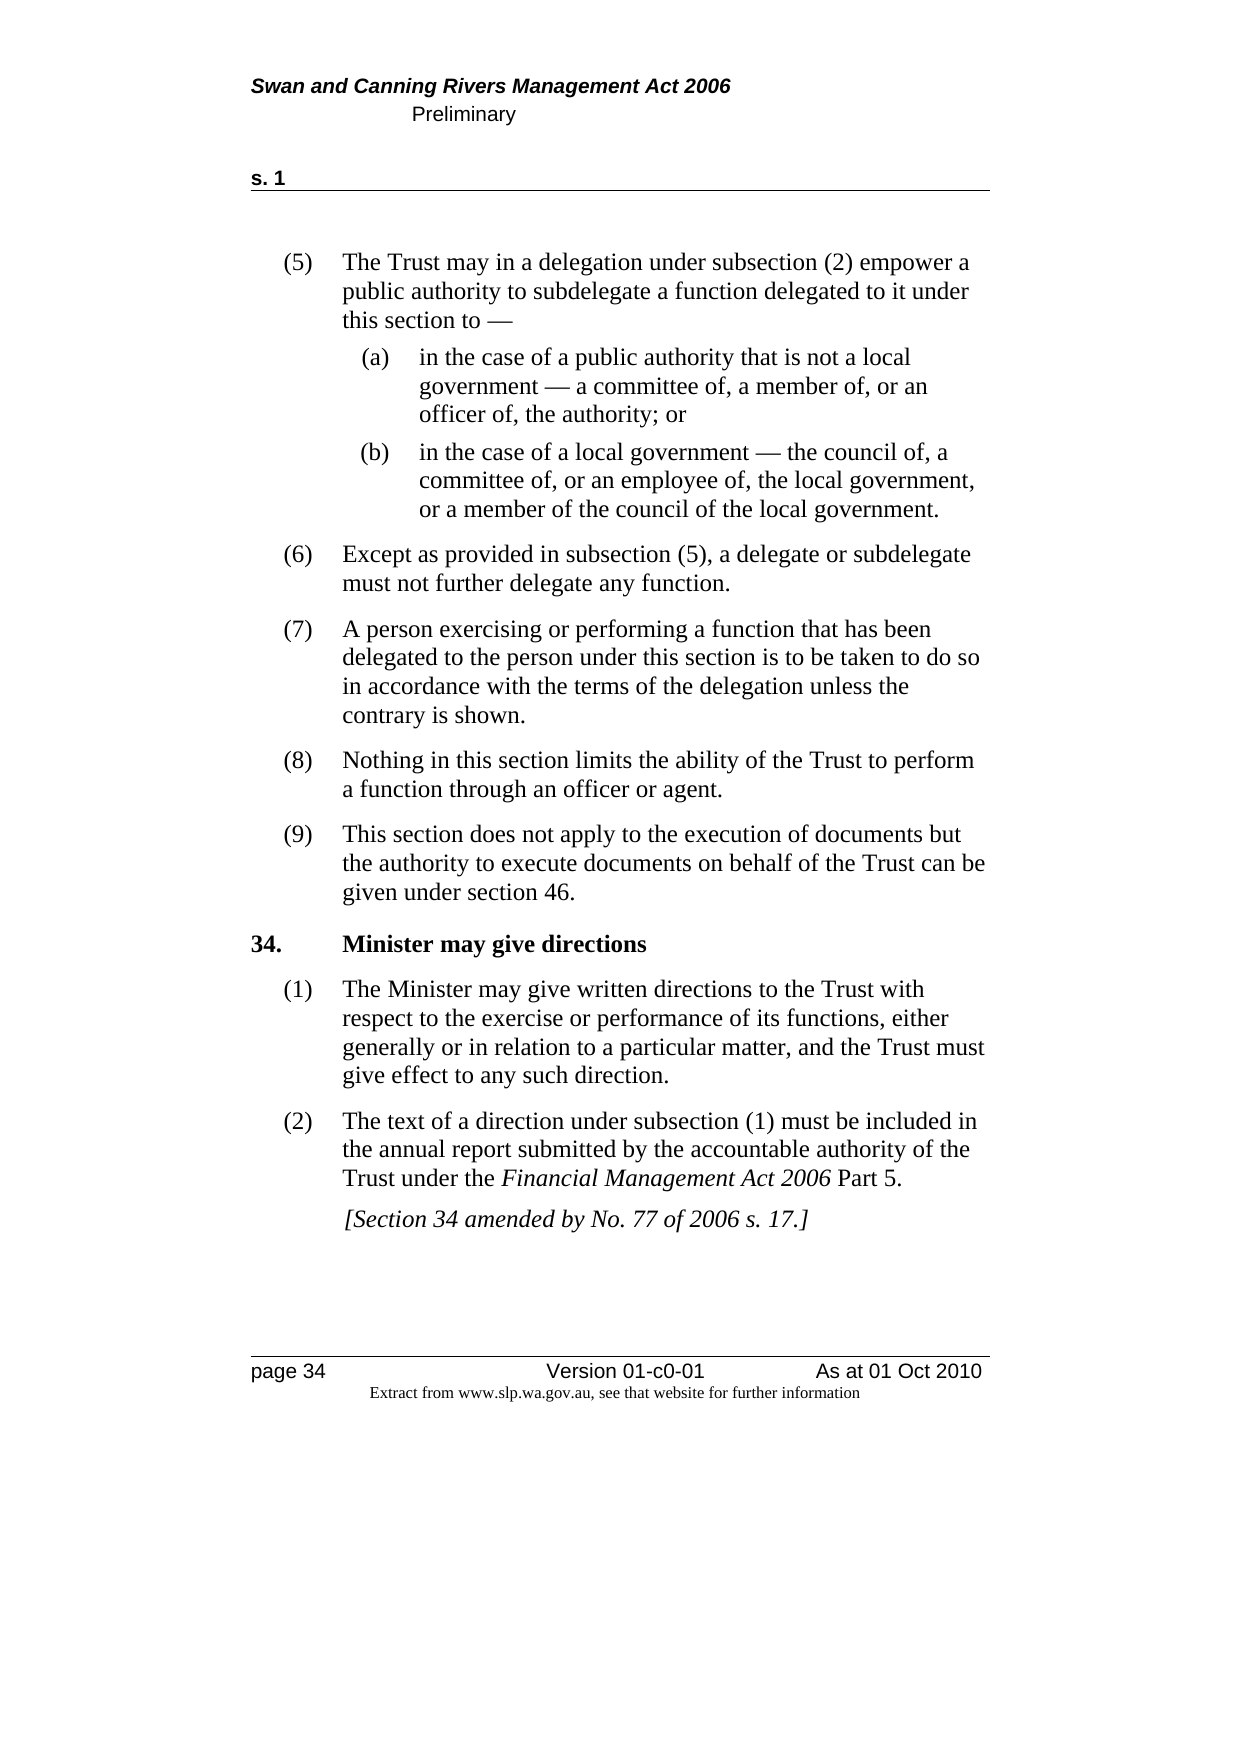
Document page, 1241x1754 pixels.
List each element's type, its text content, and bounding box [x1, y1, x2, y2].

subtitle 34. Minister may give directions [251, 929, 990, 957]
text (8) Nothing in this section limits the ability of the Trust to perform a function through an officer or agent. [251, 745, 990, 803]
text (b) in the case of a local government — the council of, a committee of, or an employee of, the local government, or a member of the council of the local government. [251, 437, 990, 523]
text (a) in the case of a public authority that is not a local government — a committee of, a member of, or an officer of, the authority; or [251, 342, 990, 428]
text (2) The text of a direction under subsection (1) must be included in the annual report submitted by the accountable authority of the Trust under the Financial Management Act 2006 Part 5. [251, 1106, 990, 1192]
text [Section 34 amended by No. 77 of 2006 s. 17.] [251, 1204, 990, 1233]
text (7) A person exercising or performing a function that has been delegated to the person under this section is to be taken to do so in accordance with the terms of the delegation unless the contrary is shown. [251, 614, 990, 729]
text (1) The Minister may give written directions to the Trust with respect to the exercise or performance of its functions, either generally or in relation to a particular matter, and the Trust must give effect to any such direction. [251, 974, 990, 1089]
text (9) This section does not apply to the execution of documents but the authority to execute documents on behalf of the Trust can be given under section 46. [251, 819, 990, 906]
text (5) The Trust may in a delegation under subsection (2) empower a public authority to subdelegate a function delegated to it under this section to — [251, 247, 990, 334]
text (6) Except as provided in subsection (5), a delegate or subdelegate must not further delegate any function. [251, 539, 990, 597]
